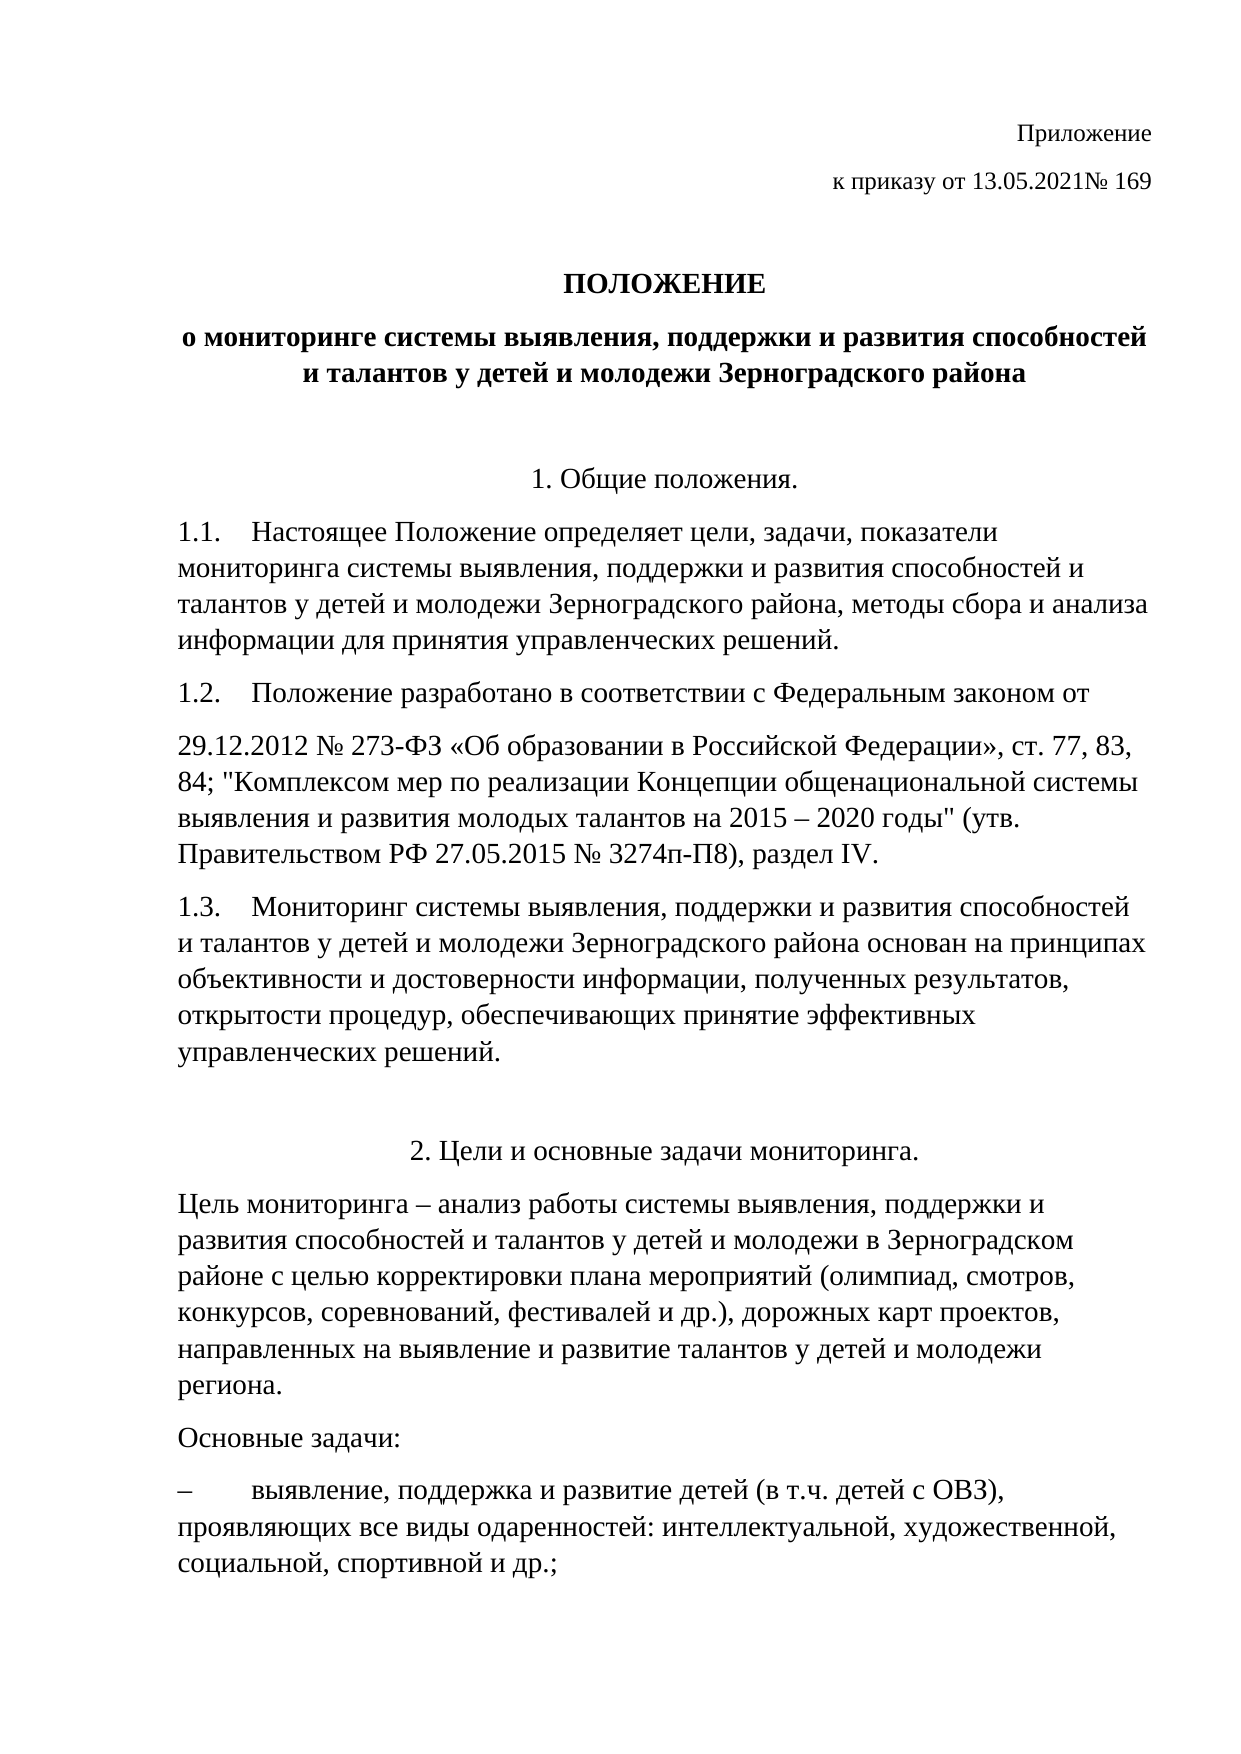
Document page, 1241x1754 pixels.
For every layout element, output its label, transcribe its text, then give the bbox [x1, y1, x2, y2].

text 29.12.2012 № 273-ФЗ «Об образовании в Российской Федерации», ст. 77, 83, 84; "Комплексом мер по реализации Концепции общенациональной системы выявления и развития молодых талантов на 2015 – 2020 годы" (утв. Правительством РФ 27.05.2015 № 3274п-П8), раздел IV. [177, 728, 1152, 870]
text Цель мониторинга – анализ работы системы выявления, поддержки и развития способностей и талантов у детей и молодежи в Зерноградском районе с целью корректировки плана мероприятий (олимпиад, смотров, конкурсов, соревнований, фестивалей и др.), дорожных карт проектов, направленных на выявление и развитие талантов у детей и молодежи региона. [177, 1186, 1152, 1400]
text ПОЛОЖЕНИЕ [177, 266, 1152, 300]
text 1.3. Мониторинг системы выявления, поддержки и развития способностей и талантов у детей и молодежи Зерноградского района основан на принципах объективности и достоверности информации, полученных результатов, открытости процедур, обеспечивающих принятие эффективных управленческих решений. [177, 889, 1152, 1067]
text о мониторинге системы выявления, поддержки и развития способностей и талантов у детей и молодежи Зерноградского района [177, 319, 1152, 389]
text 1.2. Положение разработано в соответствии с Федеральным законом от [177, 675, 1152, 708]
text Основные задачи: [177, 1420, 1152, 1453]
text 1.1. Настоящее Положение определяет цели, задачи, показатели мониторинга системы выявления, поддержки и развития способностей и талантов у детей и молодежи Зерноградского района, методы сбора и анализа информации для принятия управленческих решений. [177, 514, 1152, 656]
text – выявление, поддержка и развитие детей (в т.ч. детей с ОВЗ), проявляющих все виды одаренностей: интеллектуальной, художественной, социальной, спортивной и др.; [177, 1472, 1152, 1578]
text 2. Цели и основные задачи мониторинга. [177, 1133, 1152, 1167]
text 1. Общие положения. [177, 461, 1152, 494]
text Приложение [177, 118, 1152, 147]
text к приказу от 13.05.2021№ 169 [177, 166, 1152, 194]
